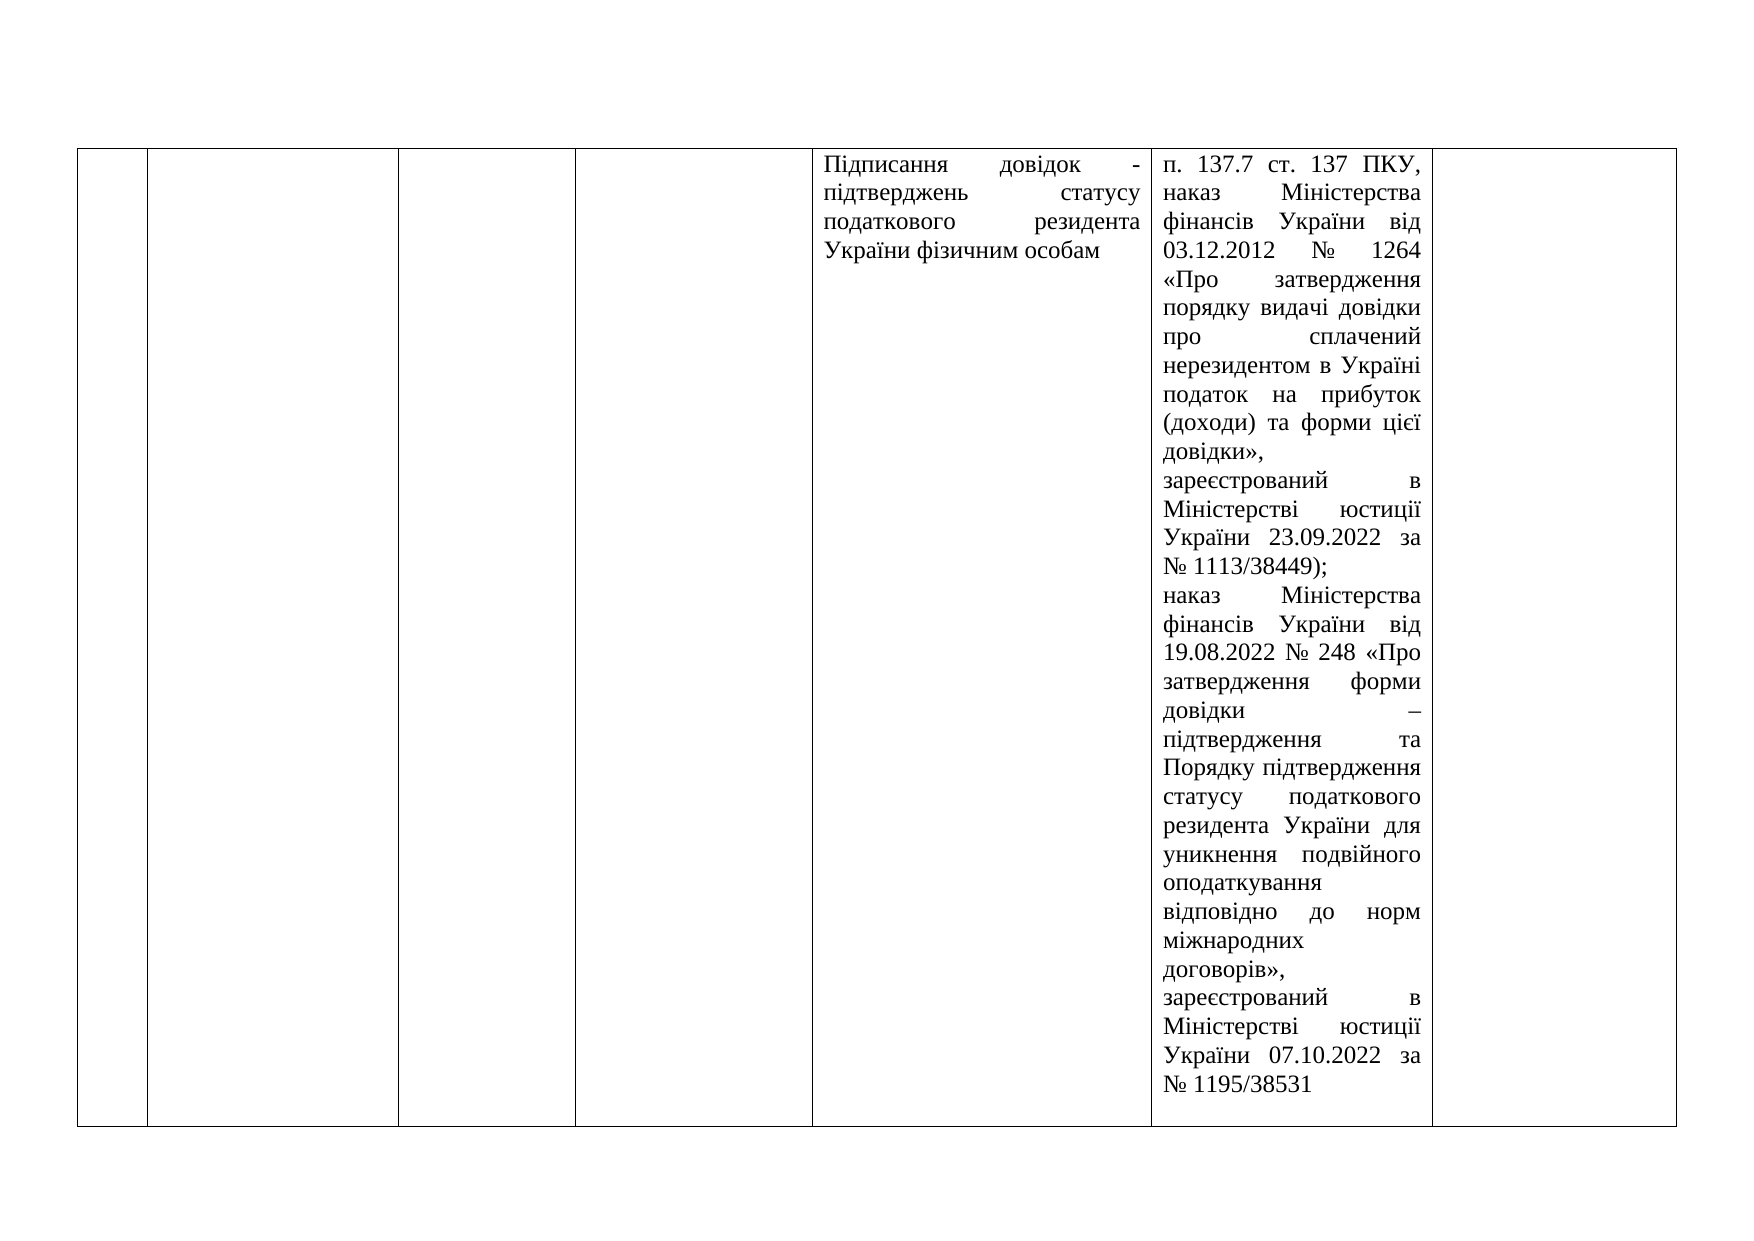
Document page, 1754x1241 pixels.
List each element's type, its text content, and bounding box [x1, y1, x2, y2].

table_cell [399, 149, 575, 1126]
table_cell п. 137.7 ст. 137 ПКУ, наказ Міністерства фінансів України від 03.12.2012 № 1264 «Про затвердження порядку видачі довідки про сплачений нерезидентом в Україні податок на прибуток (доходи) та форми цієї довідки», зареєстрований в Міністерстві юстиції України 23.09.2022 за № 1113/38449); наказ Міністерства фінансів України від 19.08.2022 № 248 «Про затвердження форми довідки – підтвердження та Порядку підтвердження статусу податкового резидента України для уникнення подвійного оподаткування відповідно до норм міжнародних договорів», зареєстрований в Міністерстві юстиції України 07.10.2022 за № 1195/38531 [1152, 149, 1432, 1126]
table_cell [148, 149, 398, 1126]
table_cell Підписання довідок - підтверджень статусу податкового резидента України фізичним особам [813, 149, 1151, 1126]
table_cell [1433, 149, 1676, 1126]
table_cell [576, 149, 812, 1126]
table_cell [78, 149, 147, 1126]
